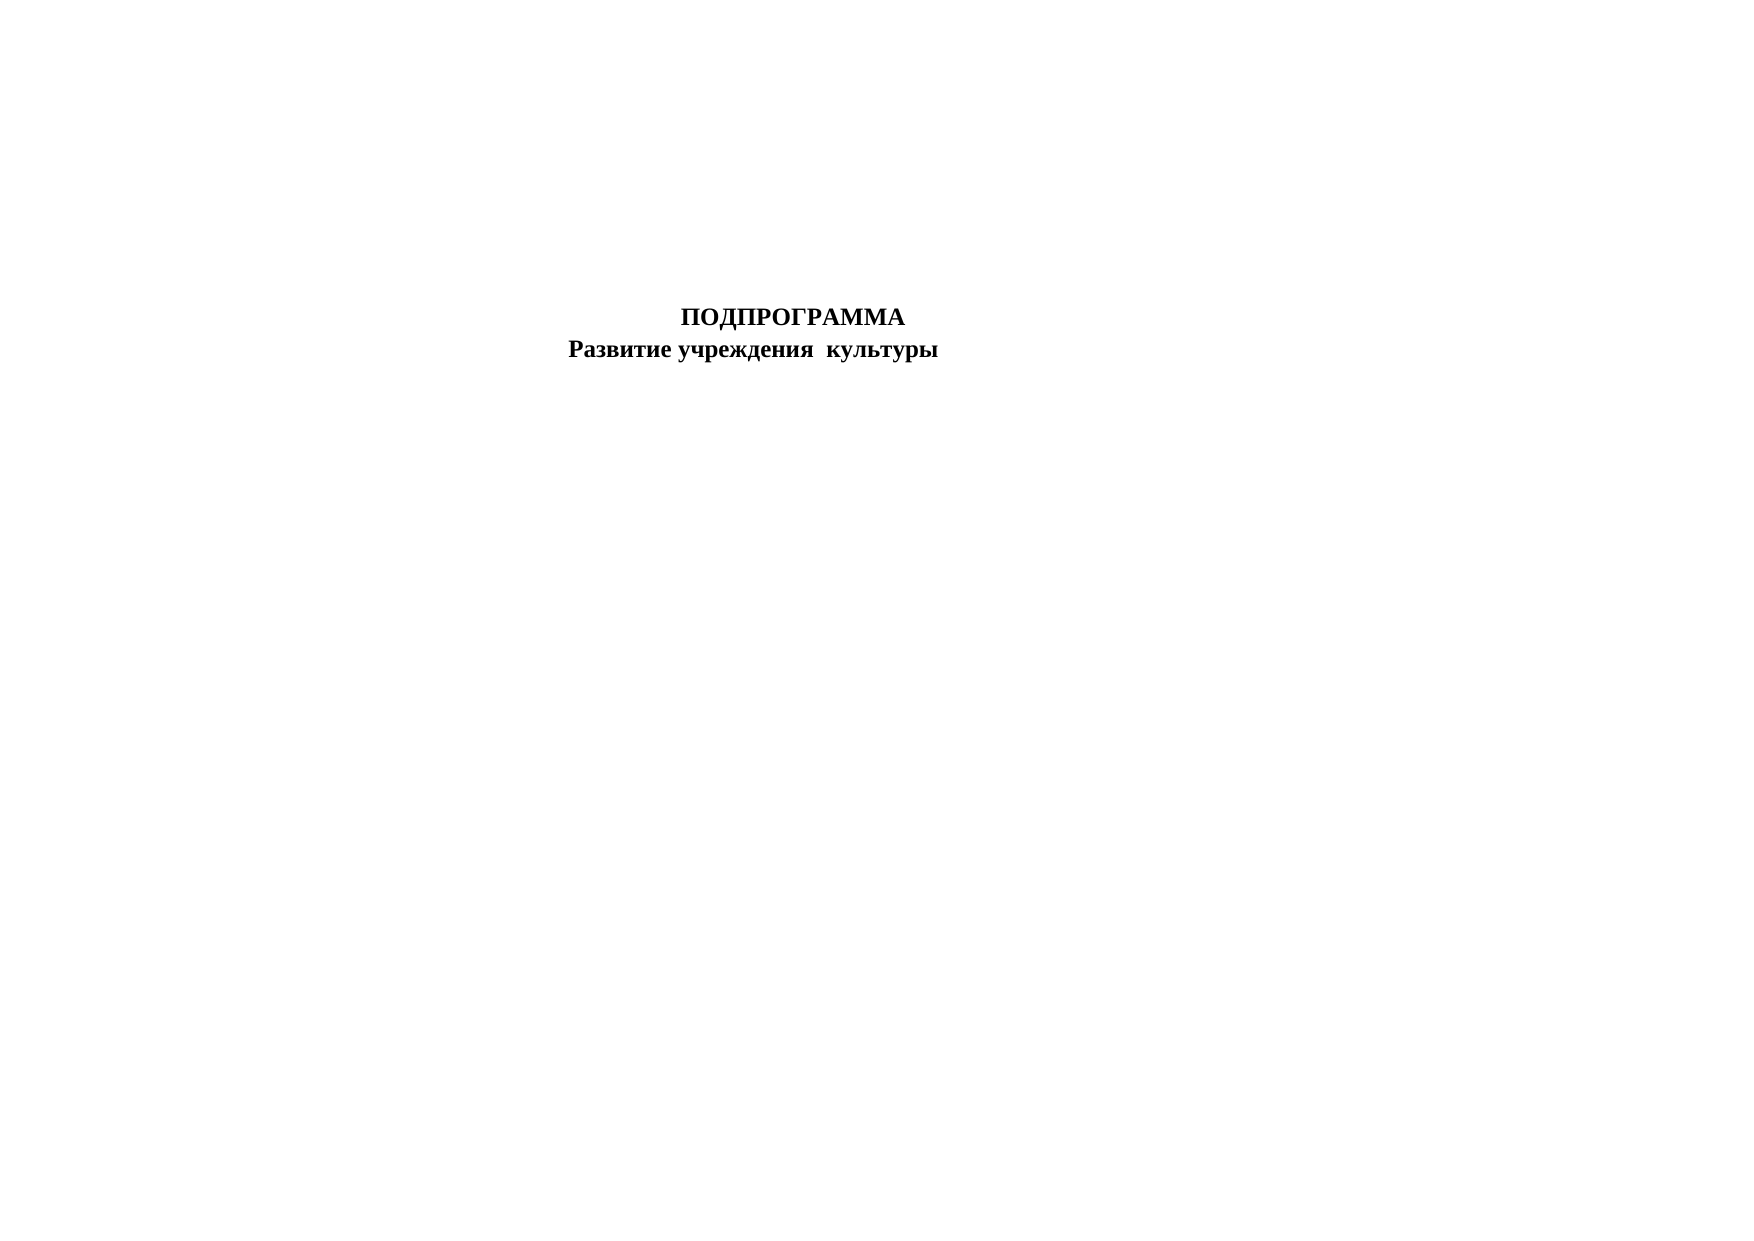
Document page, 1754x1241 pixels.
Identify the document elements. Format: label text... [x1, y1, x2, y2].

text Развитие учреждения культуры [118, 334, 1665, 363]
text ПОДПРОГРАММА [118, 302, 1665, 330]
